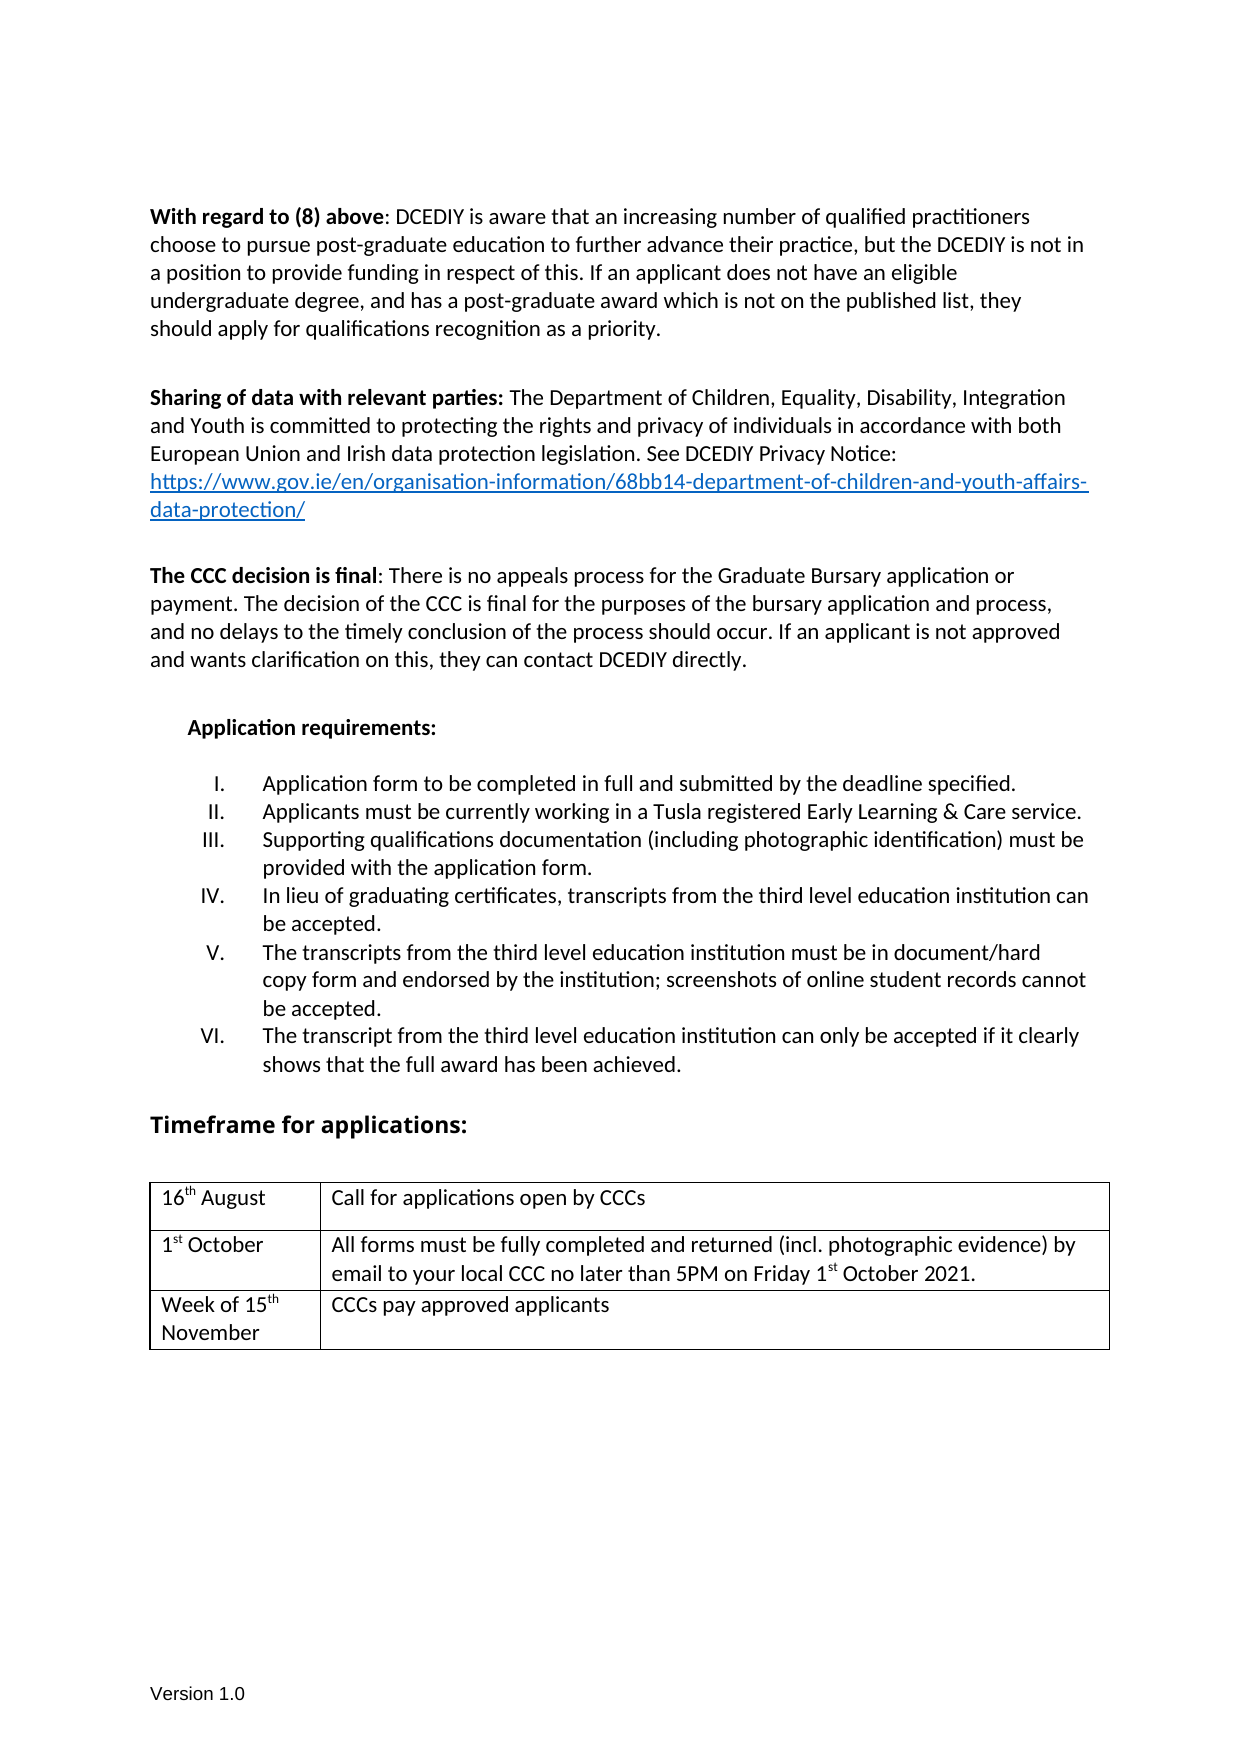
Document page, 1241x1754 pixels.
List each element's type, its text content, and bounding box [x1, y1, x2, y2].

table_cell CCCs pay approved applicants [321, 1291, 1109, 1349]
table_cell Week of 15th November [151, 1291, 320, 1349]
table_header 16th August [151, 1183, 320, 1229]
text Application requirements: [187, 713, 1090, 741]
table_cell 1st October [151, 1231, 320, 1289]
list Supporting qualifications documentation (including photographic identification) must be provided with the application form. [225, 826, 1090, 882]
table_cell All forms must be fully completed and returned (incl. photographic evidence) by email to your local CCC no later than 5PM on Friday 1st October 2021. [321, 1231, 1109, 1289]
table_header Call for applications open by CCCs [321, 1183, 1109, 1229]
list Applicants must be currently working in a Tusla registered Early Learning & Care service. [225, 797, 1090, 826]
list In lieu of graduating certificates, transcripts from the third level education institution can be accepted. [225, 882, 1090, 938]
text The CCC decision is final: There is no appeals process for the Graduate Bursary application or payment. The decision of the CCC is final for the purposes of the bursary application and process, and no delays to the timely conclusion of the process should occur. If an applicant is not approved and wants clarification on this, they can contact DCEDIY directly. [150, 561, 1090, 673]
text Timeframe for applications: [150, 1109, 1090, 1140]
list Application form to be completed in full and submitted by the deadline specified. [225, 769, 1090, 797]
list The transcripts from the third level education institution must be in document/hard copy form and endorsed by the institution; screenshots of online student records cannot be accepted. [225, 938, 1090, 1022]
text With regard to (8) above: DCEDIY is aware that an increasing number of qualified practitioners choose to pursue post-graduate education to further advance their practice, but the DCEDIY is not in a position to provide funding in respect of this. If an applicant does not have an eligible undergraduate degree, and has a post-graduate award which is not on the published list, they should apply for qualifications recognition as a priority. [150, 202, 1090, 342]
list The transcript from the third level education institution can only be accepted if it clearly shows that the full award has been achieved. [225, 1022, 1090, 1078]
text Sharing of data with relevant parties: The Department of Children, Equality, Disability, Integration and Youth is committed to protecting the rights and privacy of individuals in accordance with both European Union and Irish data protection legislation. See DCEDIY Privacy Notice: https://www.gov.ie/en/organisation-information/68bb14-department-of-children-and-youth-affairs-data-protection/ [150, 383, 1090, 523]
